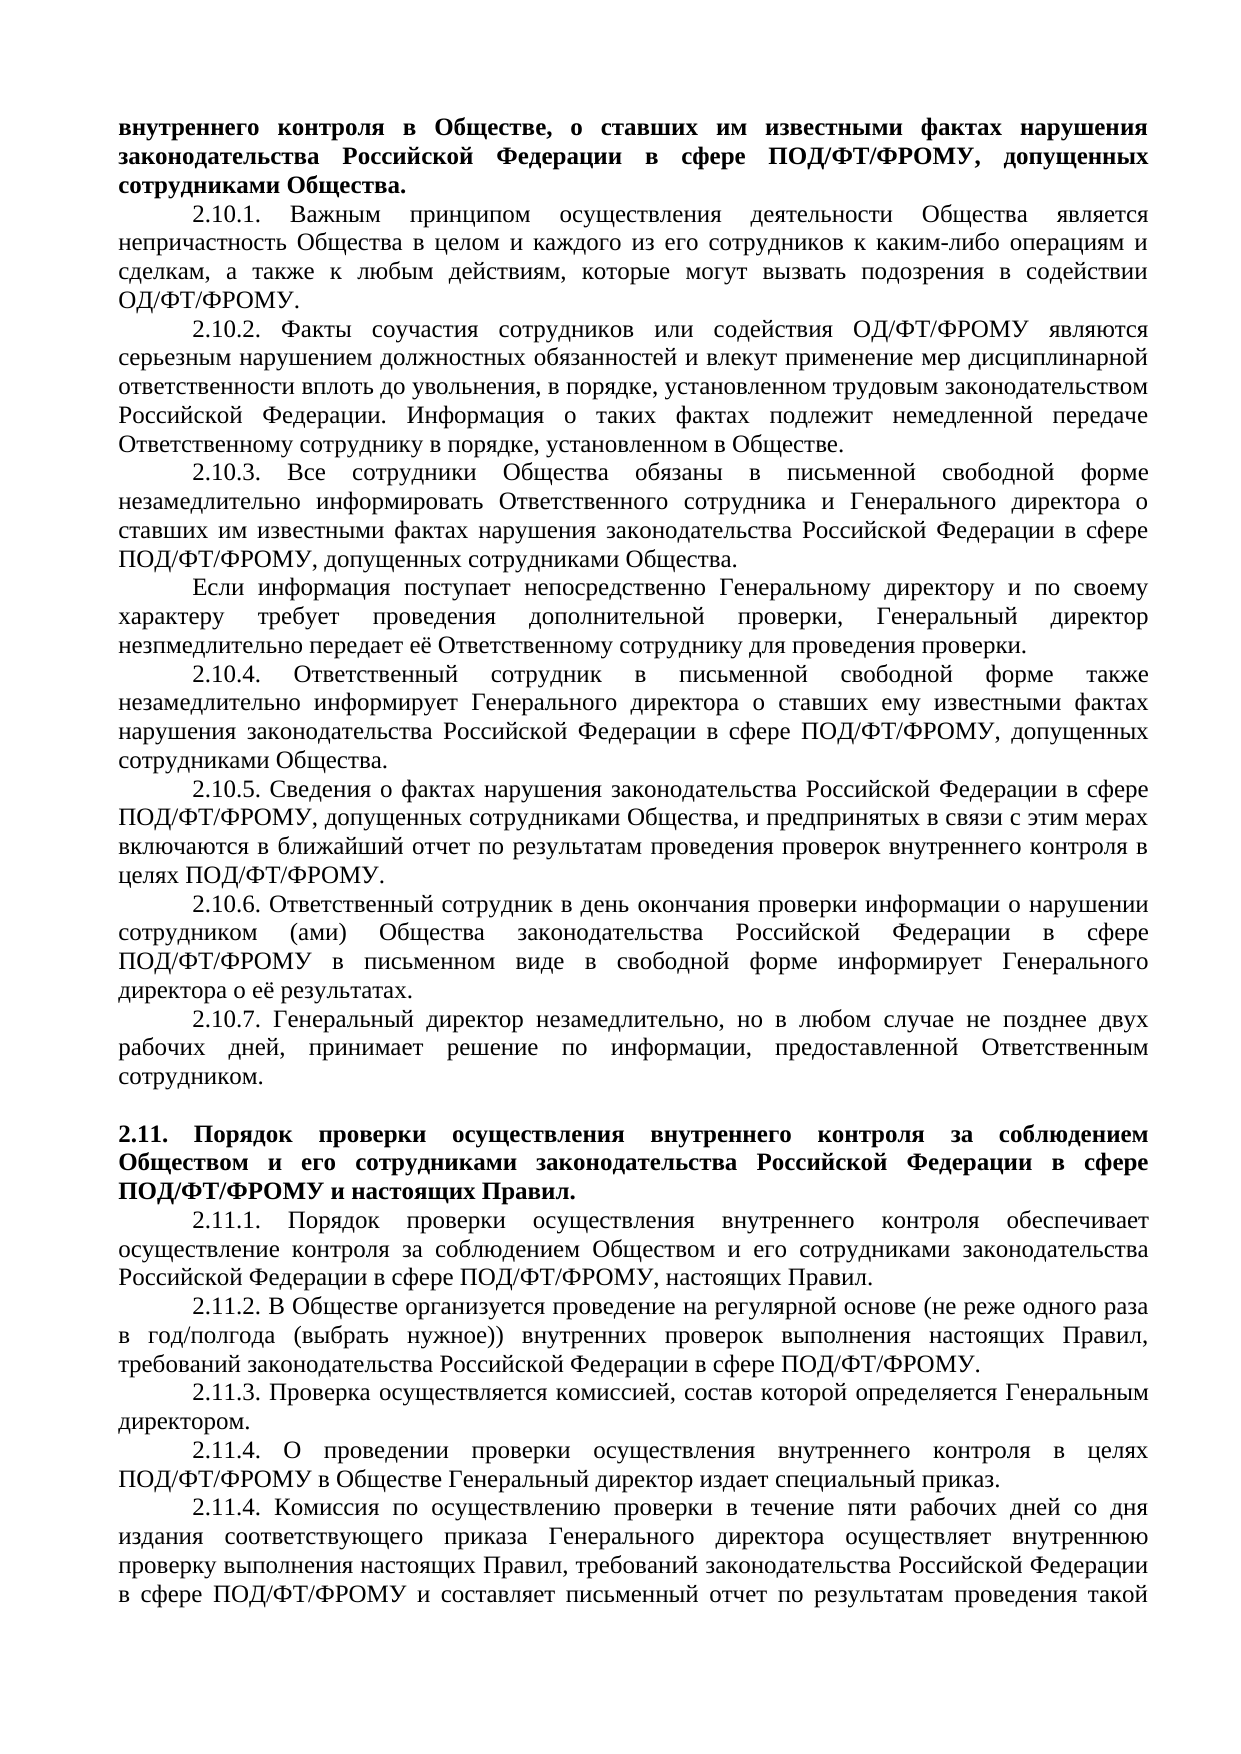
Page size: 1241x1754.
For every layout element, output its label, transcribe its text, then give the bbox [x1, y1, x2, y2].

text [118, 112, 1149, 199]
text 2.10.7. Генеральный директор незамедлительно, но в любом случае не позднее двух рабочих дней, принимает решение по информации, предоставленной Ответственным сотрудником. [118, 1004, 1149, 1090]
text 2.10.2. Факты соучастия сотрудников или содействия ОД/ФТ/ФРОМУ являются серьезным нарушением должностных обязанностей и влекут применение мер дисциплинарной ответственности вплоть до увольнения, в порядке, установленном трудовым законодательством Российской Федерации. Информация о таких фактах подлежит немедленной передаче Ответственному сотруднику в порядке, установленном в Обществе. [118, 314, 1149, 457]
text 2.10.5. Сведения о фактах нарушения законодательства Российской Федерации в сфере ПОД/ФТ/ФРОМУ, допущенных сотрудниками Общества, и предпринятых в связи с этим мерах включаются в ближайший отчет по результатам проведения проверок внутреннего контроля в целях ПОД/ФТ/ФРОМУ. [118, 774, 1149, 889]
text 2.11.3. Проверка осуществляется комиссией, состав которой определяется Генеральным директором. [118, 1377, 1149, 1435]
text 2.11.4. О проведении проверки осуществления внутреннего контроля в целях ПОД/ФТ/ФРОМУ в Обществе Генеральный директор издает специальный приказ. [118, 1435, 1149, 1492]
text 2.11. Порядок проверки осуществления внутреннего контроля за соблюдением Обществом и его сотрудниками законодательства Российской Федерации в сфере ПОД/ФТ/ФРОМУ и настоящих Правил. [118, 1119, 1149, 1205]
text 2.10.6. Ответственный сотрудник в день окончания проверки информации о нарушении сотрудником (ами) Общества законодательства Российской Федерации в сфере ПОД/ФТ/ФРОМУ в письменном виде в свободной форме информирует Генерального директора о её результатах. [118, 889, 1149, 1004]
text 2.10.1. Важным принципом осуществления деятельности Общества является непричастность Общества в целом и каждого из его сотрудников к каким-либо операциям и сделкам, а также к любым действиям, которые могут вызвать подозрения в содействии ОД/ФТ/ФРОМУ. [118, 199, 1149, 314]
text Если информация поступает непосредственно Генеральному директору и по своему характеру требует проведения дополнительной проверки, Генеральный директор незпмедлительно передает её Ответственному сотруднику для проведения проверки. [118, 572, 1149, 659]
text 2.10.4. Ответственный сотрудник в письменной свободной форме также незамедлительно информирует Генерального директора о ставших ему известными фактах нарушения законодательства Российской Федерации в сфере ПОД/ФТ/ФРОМУ, допущенных сотрудниками Общества. [118, 659, 1149, 774]
text 2.11.1. Порядок проверки осуществления внутреннего контроля обеспечивает осуществление контроля за соблюдением Обществом и его сотрудниками законодательства Российской Федерации в сфере ПОД/ФТ/ФРОМУ, настоящих Правил. [118, 1205, 1149, 1291]
text 2.11.2. В Обществе организуется проведение на регулярной основе (не реже одного раза в год/полгода (выбрать нужное)) внутренних проверок выполнения настоящих Правил, требований законодательства Российской Федерации в сфере ПОД/ФТ/ФРОМУ. [118, 1291, 1149, 1377]
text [118, 1492, 1149, 1607]
text 2.10.3. Все сотрудники Общества обязаны в письменной свободной форме незамедлительно информировать Ответственного сотрудника и Генерального директора о ставших им известными фактах нарушения законодательства Российской Федерации в сфере ПОД/ФТ/ФРОМУ, допущенных сотрудниками Общества. [118, 457, 1149, 572]
